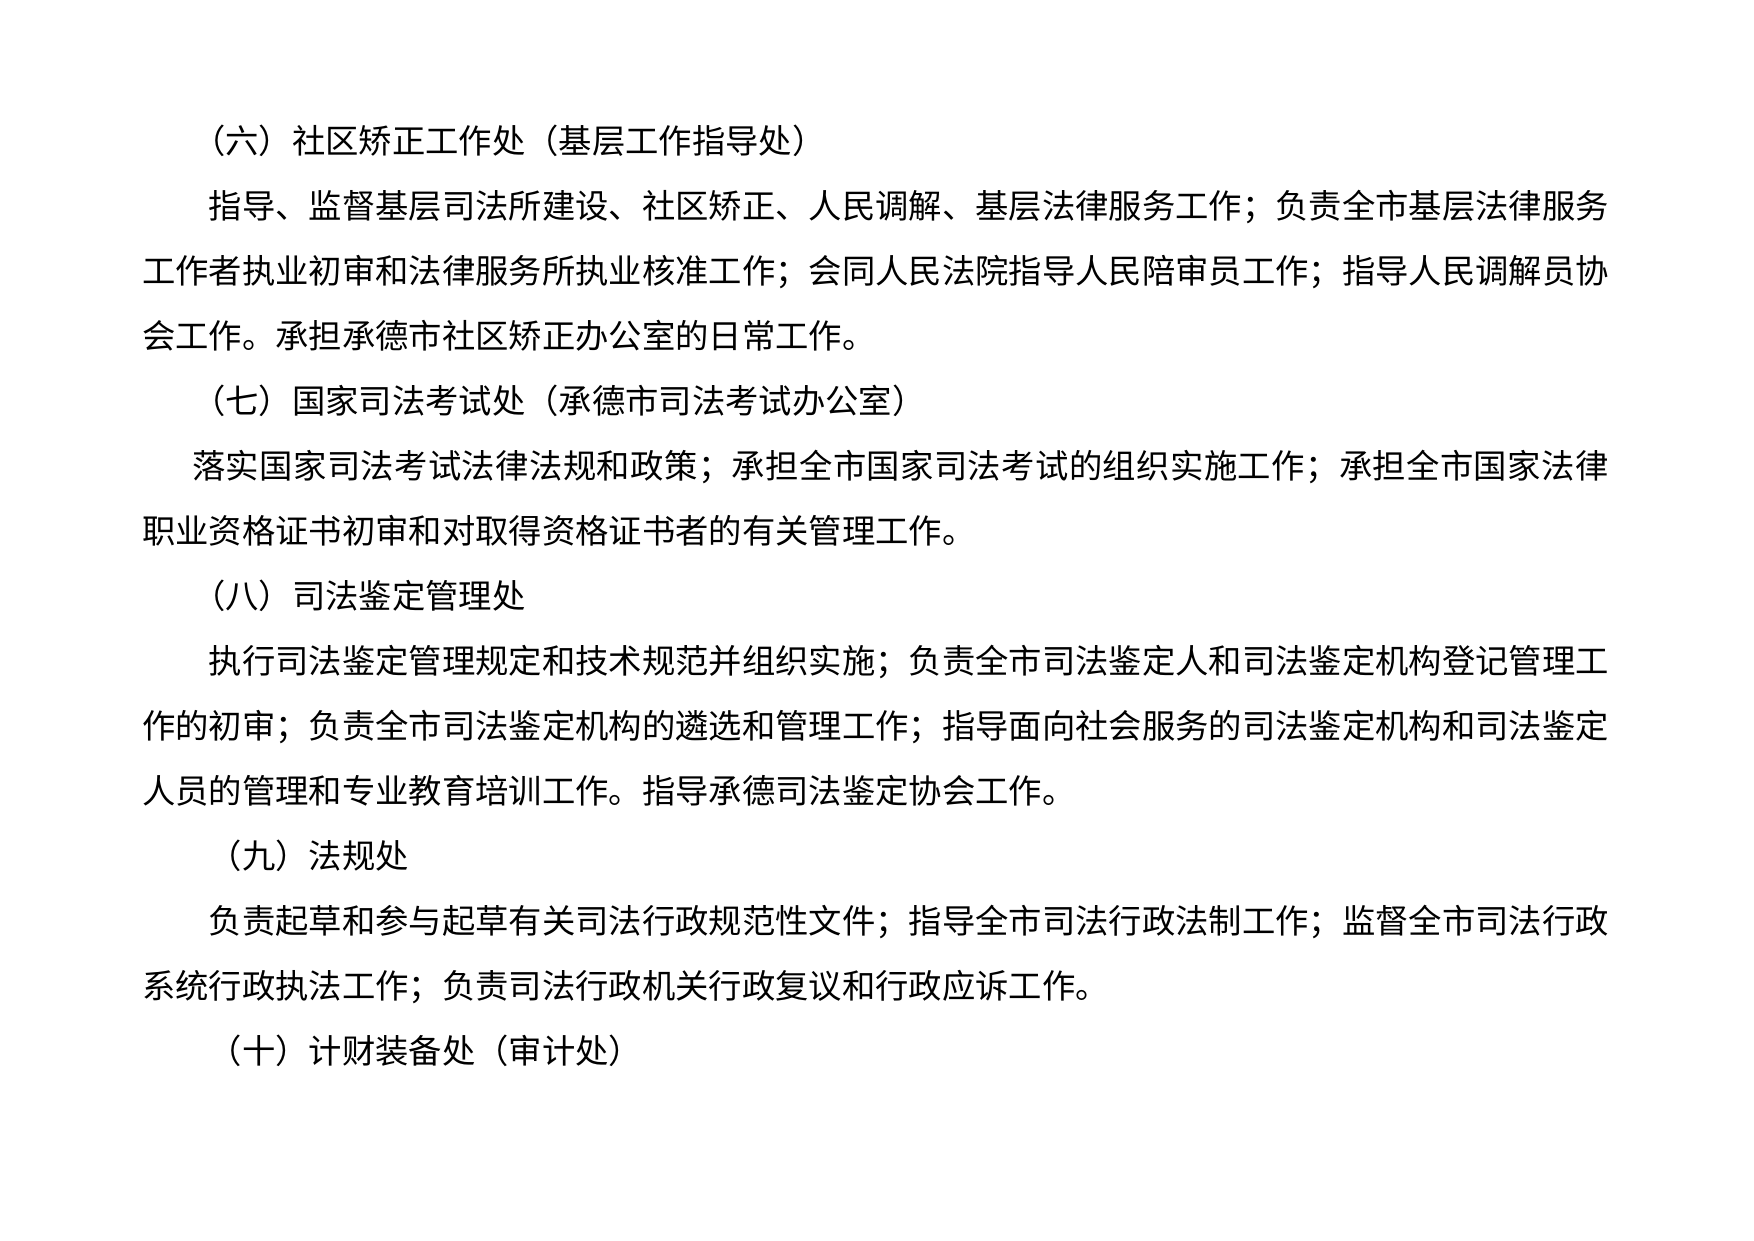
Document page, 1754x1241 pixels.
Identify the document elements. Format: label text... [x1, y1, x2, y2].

text （六）社区矫正工作处（基层工作指导处） [142, 106, 1612, 171]
text （九）法规处 [142, 821, 1612, 886]
text （八）司法鉴定管理处 [142, 561, 1612, 626]
text （十）计财装备处（审计处） [142, 1016, 1612, 1081]
text 执行司法鉴定管理规定和技术规范并组织实施；负责全市司法鉴定人和司法鉴定机构登记管理工作的初审；负责全市司法鉴定机构的遴选和管理工作；指导面向社会服务的司法鉴定机构和司法鉴定人员的管理和专业教育培训工作。指导承德司法鉴定协会工作。 [142, 626, 1612, 821]
text 负责起草和参与起草有关司法行政规范性文件；指导全市司法行政法制工作；监督全市司法行政系统行政执法工作；负责司法行政机关行政复议和行政应诉工作。 [142, 886, 1612, 1016]
text （七）国家司法考试处（承德市司法考试办公室） [142, 366, 1612, 431]
text 落实国家司法考试法律法规和政策；承担全市国家司法考试的组织实施工作；承担全市国家法律职业资格证书初审和对取得资格证书者的有关管理工作。 [142, 431, 1612, 561]
text 指导、监督基层司法所建设、社区矫正、人民调解、基层法律服务工作；负责全市基层法律服务工作者执业初审和法律服务所执业核准工作；会同人民法院指导人民陪审员工作；指导人民调解员协会工作。承担承德市社区矫正办公室的日常工作。 [142, 171, 1612, 366]
